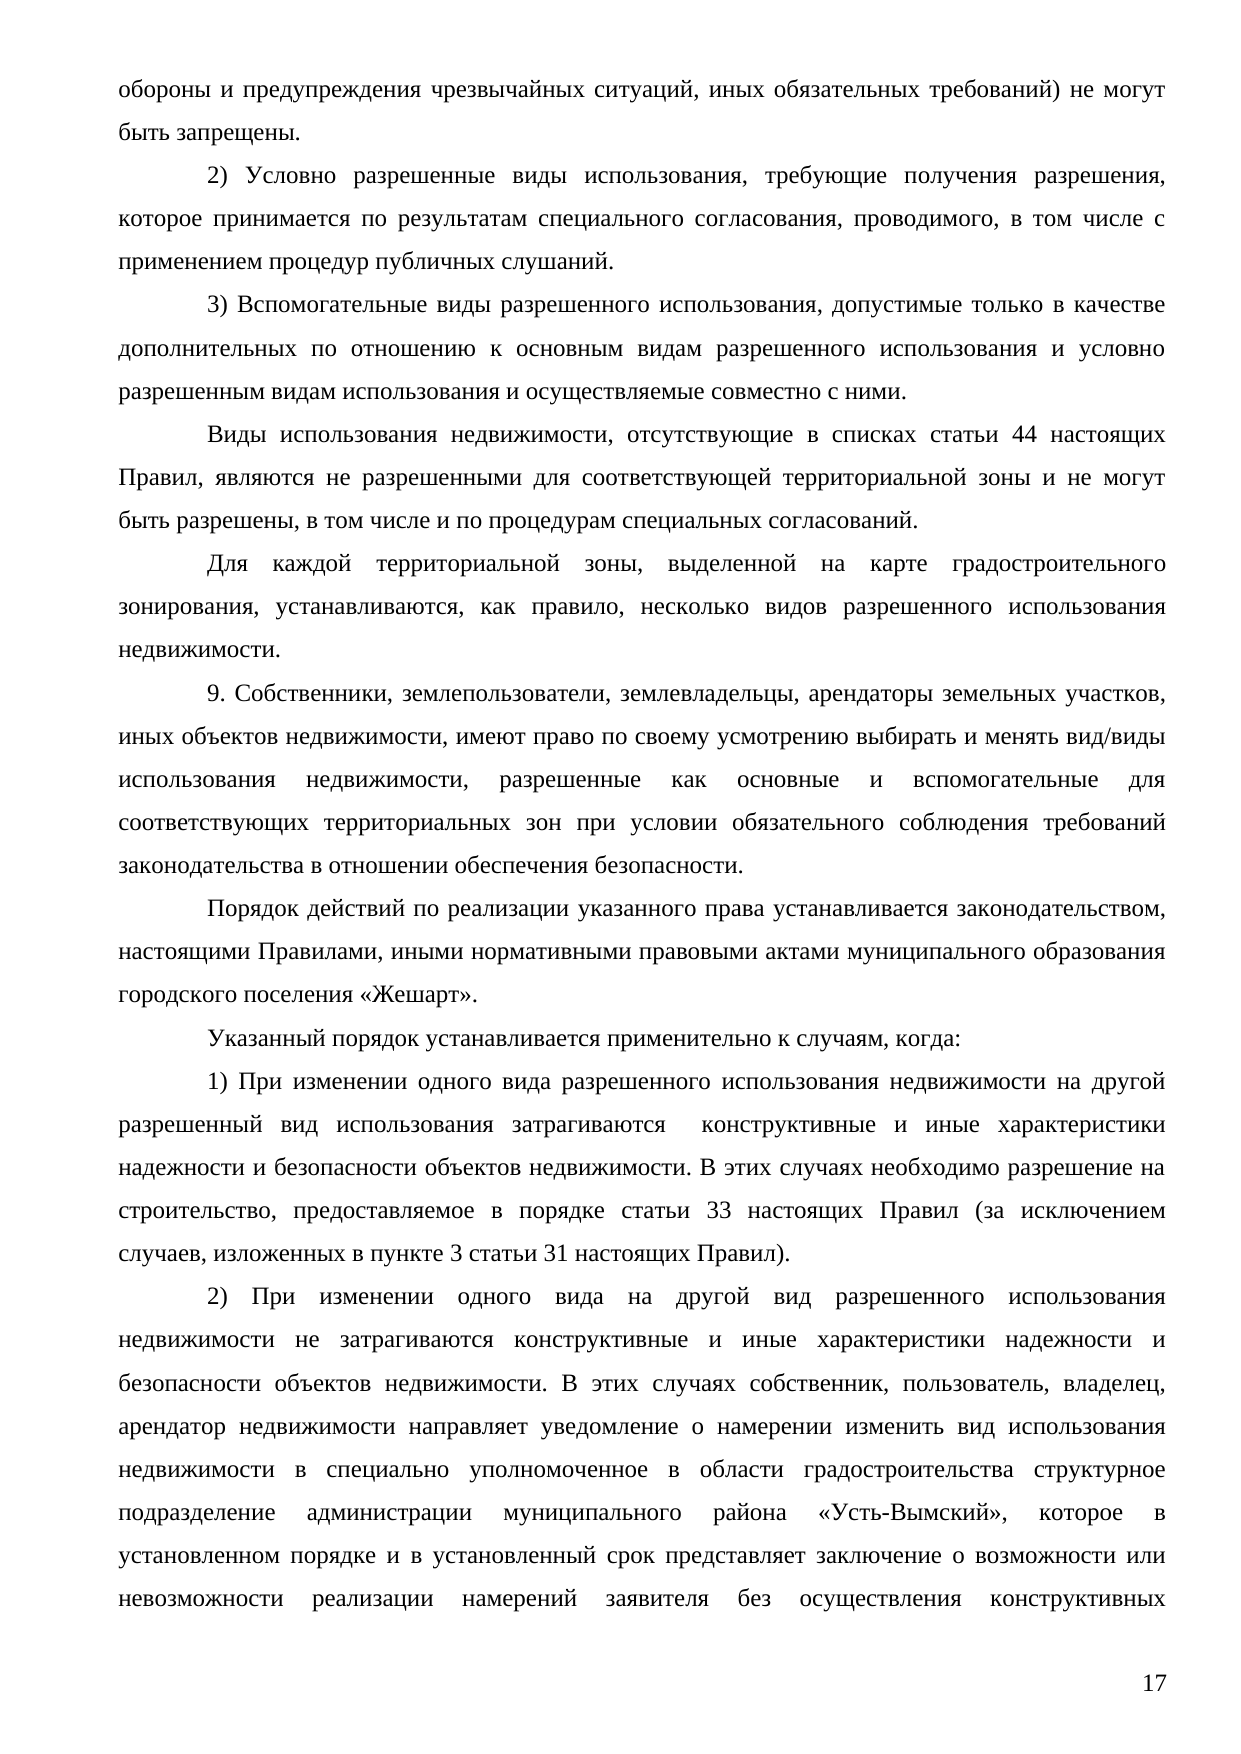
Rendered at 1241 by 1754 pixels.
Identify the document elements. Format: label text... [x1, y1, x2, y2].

text 1) При изменении одного вида разрешенного использования недвижимости на другой разрешенный вид использования затрагиваются конструктивные и иные характеристики надежности и безопасности объектов недвижимости. В этих случаях необходимо разрешение на строительство, предоставляемое в порядке статьи 33 настоящих Правил (за исключением случаев, изложенных в пункте 3 статьи 31 настоящих Правил). [118, 1066, 1167, 1267]
text 2) Условно разрешенные виды использования, требующие получения разрешения, которое принимается по результатам специального согласования, проводимого, в том числе с применением процедур публичных слушаний. [118, 160, 1167, 275]
text Для каждой территориальной зоны, выделенной на карте градостроительного зонирования, устанавливаются, как правило, несколько видов разрешенного использования недвижимости. [118, 548, 1167, 663]
text Указанный порядок устанавливается применительно к случаям, когда: [118, 1023, 1167, 1051]
text Виды использования недвижимости, отсутствующие в списках статьи 44 настоящих Правил, являются не разрешенными для соответствующей территориальной зоны и не могут быть разрешены, в том числе и по процедурам специальных согласований. [118, 419, 1167, 534]
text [118, 74, 1167, 146]
text 9. Собственники, землепользователи, землевладельцы, арендаторы земельных участков, иных объектов недвижимости, имеют право по своему усмотрению выбирать и менять вид/виды использования недвижимости, разрешенные как основные и вспомогательные для соответствующих территориальных зон при условии обязательного соблюдения требований законодательства в отношении обеспечения безопасности. [118, 678, 1167, 879]
text 3) Вспомогательные виды разрешенного использования, допустимые только в качестве дополнительных по отношению к основным видам разрешенного использования и условно разрешенным видам использования и осуществляемые совместно с ними. [118, 289, 1167, 404]
text Порядок действий по реализации указанного права устанавливается законодательством, настоящими Правилами, иными нормативными правовыми актами муниципального образования городского поселения «Жешарт». [118, 893, 1167, 1008]
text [118, 1281, 1167, 1612]
